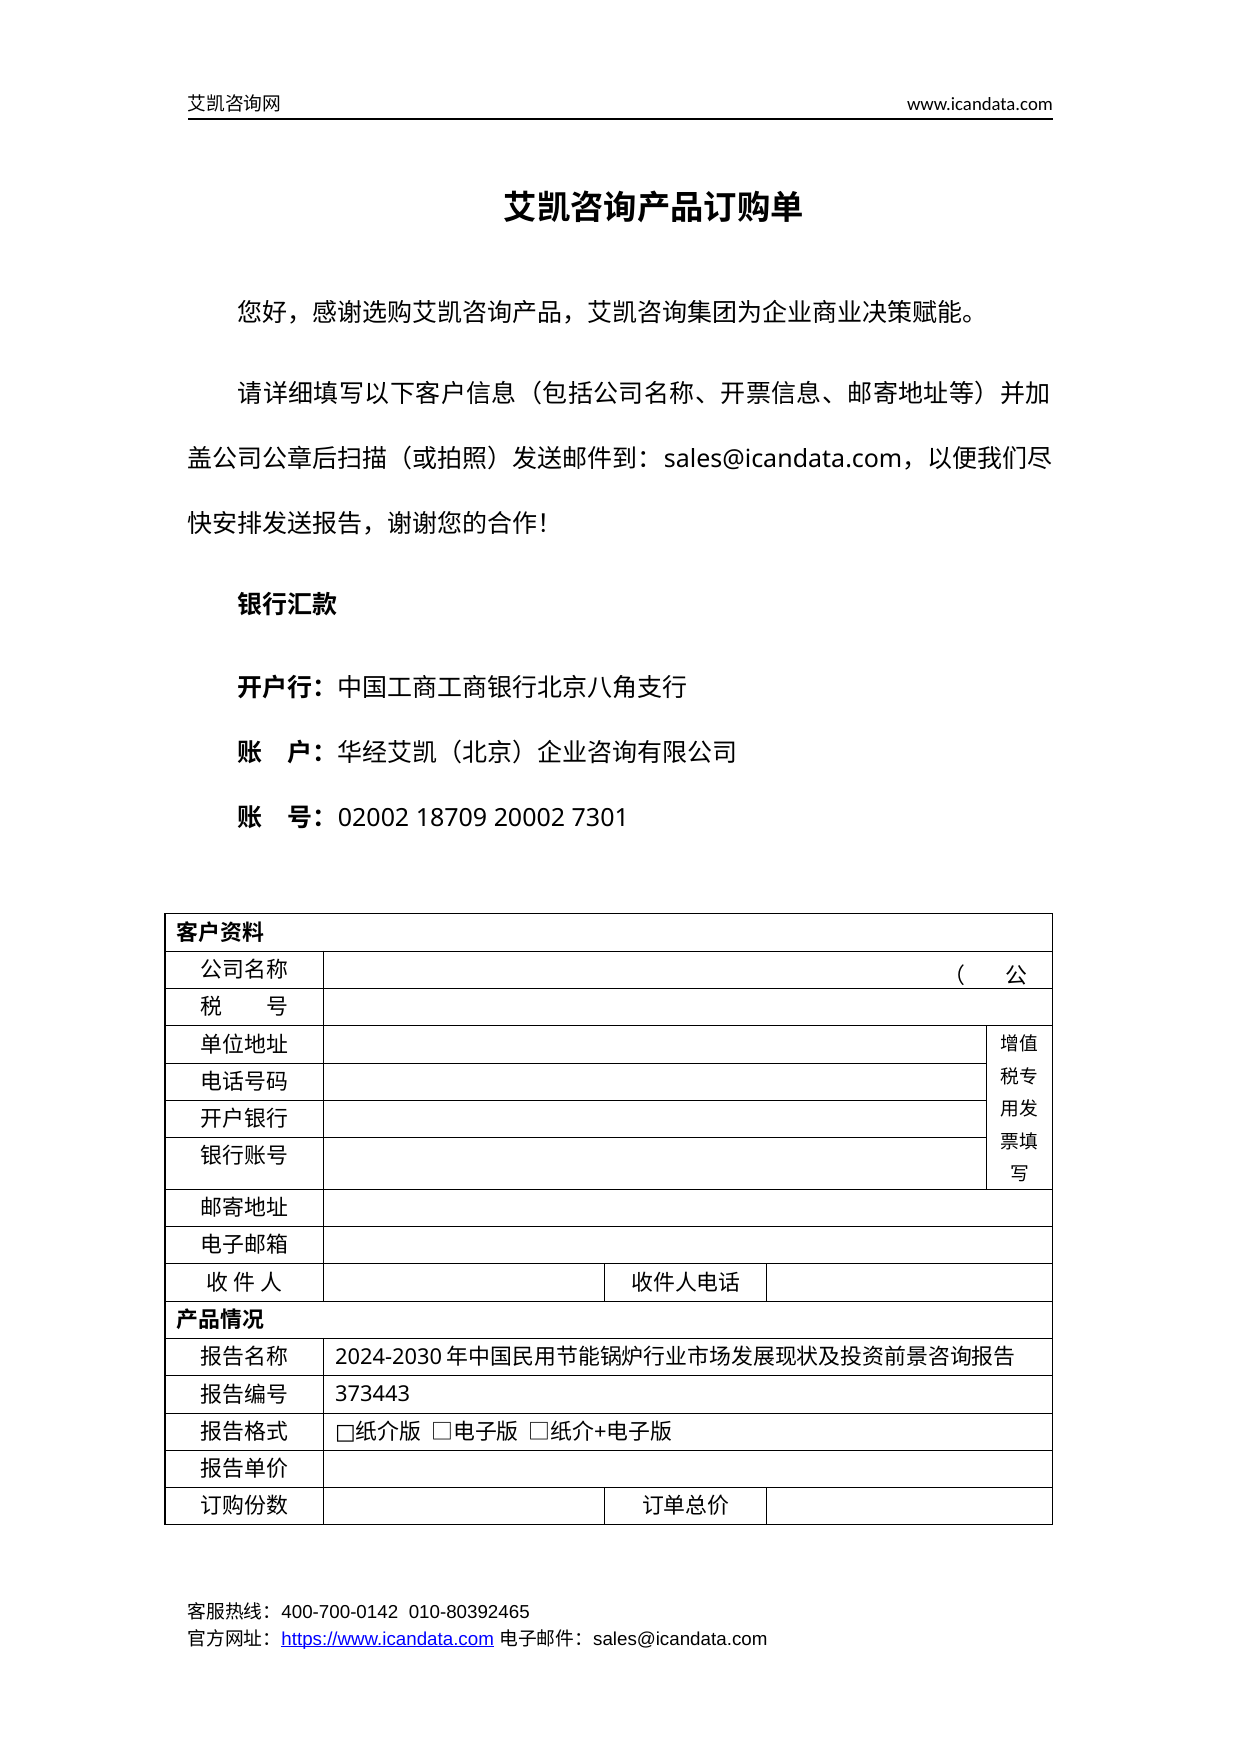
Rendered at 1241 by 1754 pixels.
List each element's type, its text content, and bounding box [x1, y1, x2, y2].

text 账 户：华经艾凯（北京）企业咨询有限公司 [187, 718, 1053, 783]
table_cell 产品情况 [166, 1302, 1052, 1338]
text 账 号：02002 18709 20002 7301 [187, 783, 1053, 848]
table_cell 开户银行 [166, 1101, 323, 1137]
table_cell [324, 1026, 986, 1062]
table_cell □纸介版 □电子版 □纸介+电子版 [324, 1414, 1052, 1450]
text 艾凯咨询产品订购单 [187, 172, 1053, 237]
table_cell [324, 1101, 986, 1137]
table_cell 公司名称 [166, 952, 323, 988]
text 银行汇款 [187, 570, 1053, 635]
table_cell 单位地址 [166, 1026, 323, 1062]
table_cell [324, 989, 1052, 1025]
table_cell 报告名称 [166, 1339, 323, 1375]
table_cell 邮寄地址 [166, 1190, 323, 1226]
table_cell 373443 [324, 1376, 1052, 1412]
table_cell 收 件 人 [166, 1264, 323, 1301]
table_cell [767, 1264, 1052, 1301]
text 请详细填写以下客户信息（包括公司名称、开票信息、邮寄地址等）并加盖公司公章后扫描（或拍照）发送邮件到：sales@icandata.com，以便我们尽快安排发送报告，谢谢您的合作！ [187, 359, 1053, 554]
table_cell [324, 952, 1052, 988]
table_cell 电子邮箱 [166, 1227, 323, 1263]
table_cell 增值税专用发票填写 [987, 1026, 1052, 1189]
table_header 客户资料 [166, 914, 1052, 951]
table_cell [767, 1488, 1052, 1524]
table_cell 收件人电话 [605, 1264, 766, 1301]
table_cell 订单总价 [605, 1488, 766, 1524]
table_cell 报告格式 [166, 1414, 323, 1450]
table_cell 电话号码 [166, 1064, 323, 1100]
table_cell 报告单价 [166, 1451, 323, 1487]
table_cell [324, 1138, 986, 1189]
table_cell 报告编号 [166, 1376, 323, 1412]
table_cell 2024-2030年中国民用节能锅炉行业市场发展现状及投资前景咨询报告 [324, 1339, 1052, 1375]
table_cell 税 号 [166, 989, 323, 1025]
table_cell [324, 1064, 986, 1100]
table_cell [324, 1488, 604, 1524]
text 您好，感谢选购艾凯咨询产品，艾凯咨询集团为企业商业决策赋能。 [187, 278, 1053, 343]
table_cell [324, 1190, 1052, 1226]
table_cell 银行账号 [166, 1138, 323, 1189]
text 开户行：中国工商工商银行北京八角支行 [187, 653, 1053, 718]
table_cell [324, 1451, 1052, 1487]
table_cell [324, 1264, 604, 1301]
table_cell [324, 1227, 1052, 1263]
table_cell 订购份数 [166, 1488, 323, 1524]
